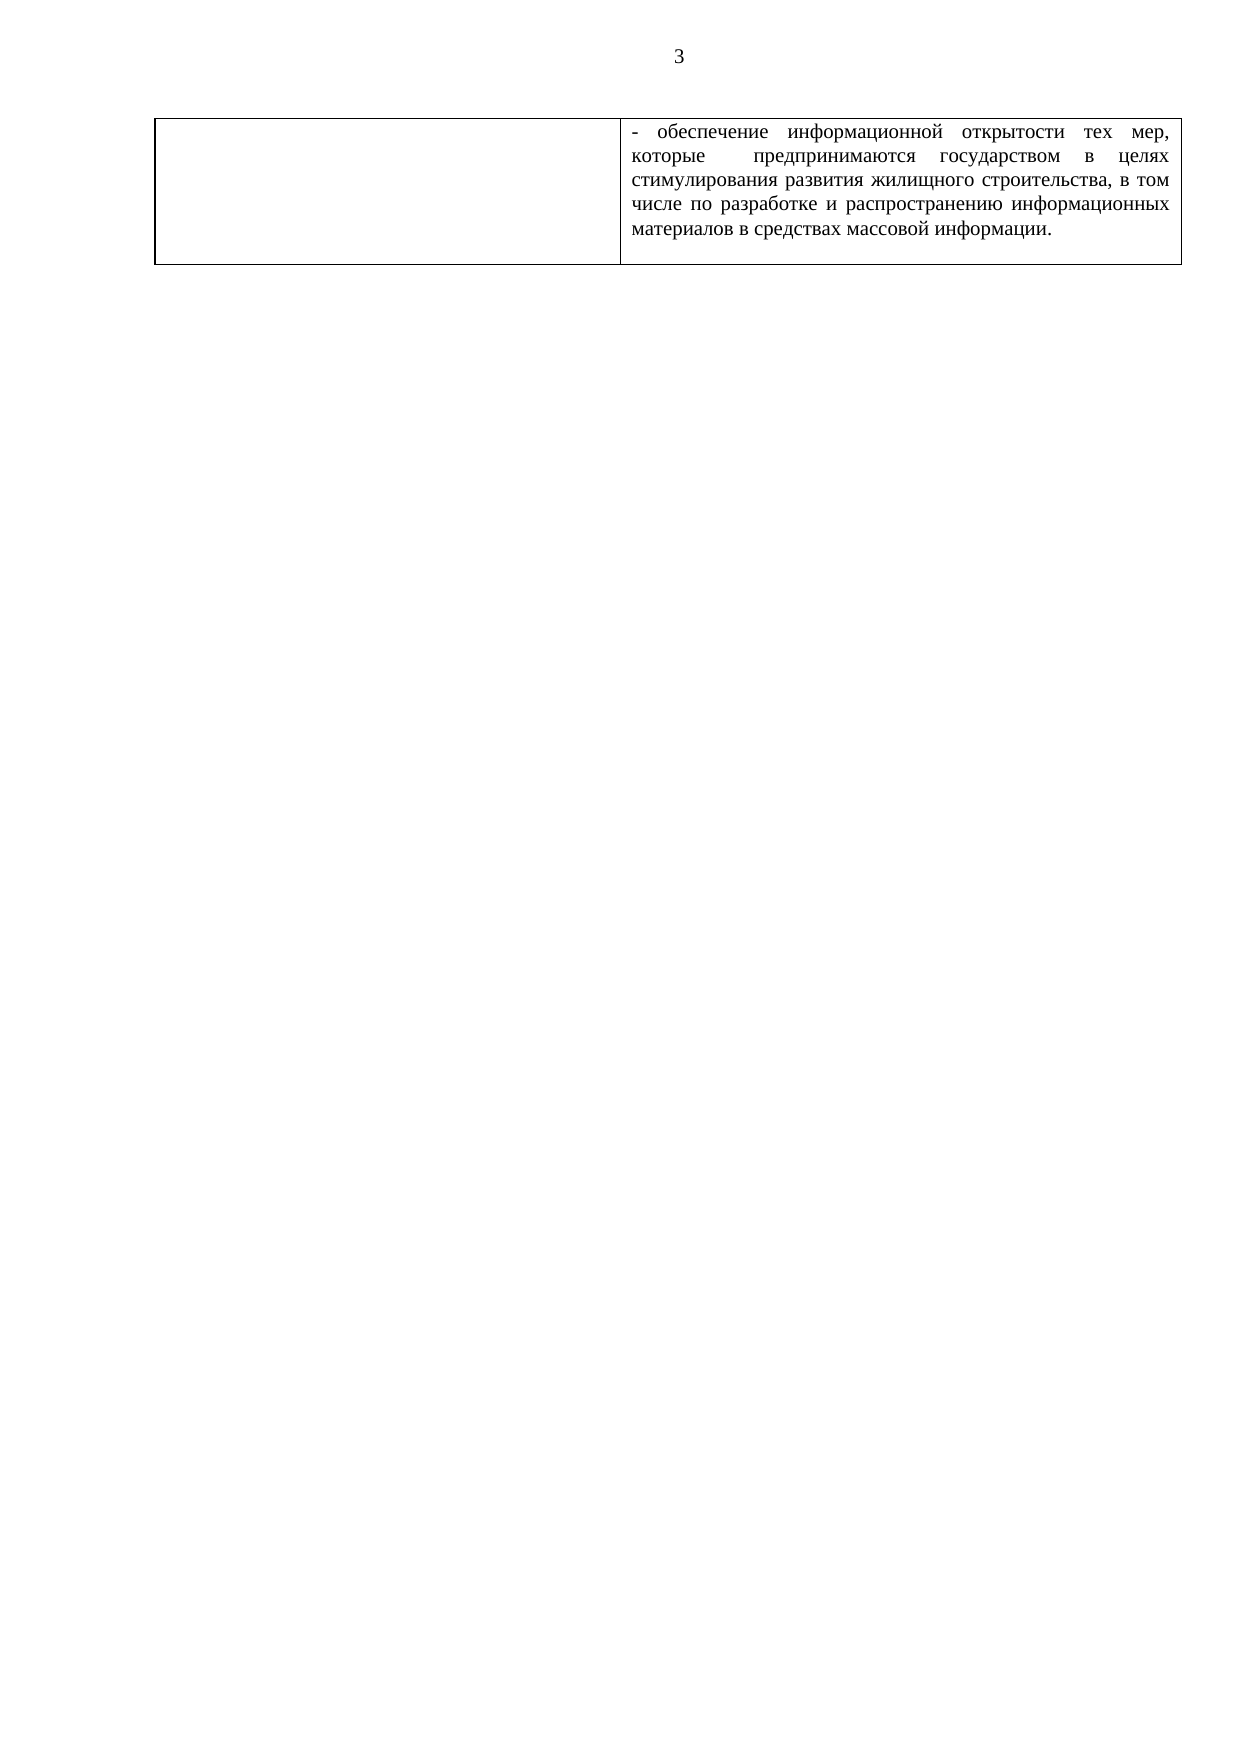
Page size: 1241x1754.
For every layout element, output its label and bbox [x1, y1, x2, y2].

table_cell [621, 119, 1181, 263]
table_cell [156, 119, 620, 263]
